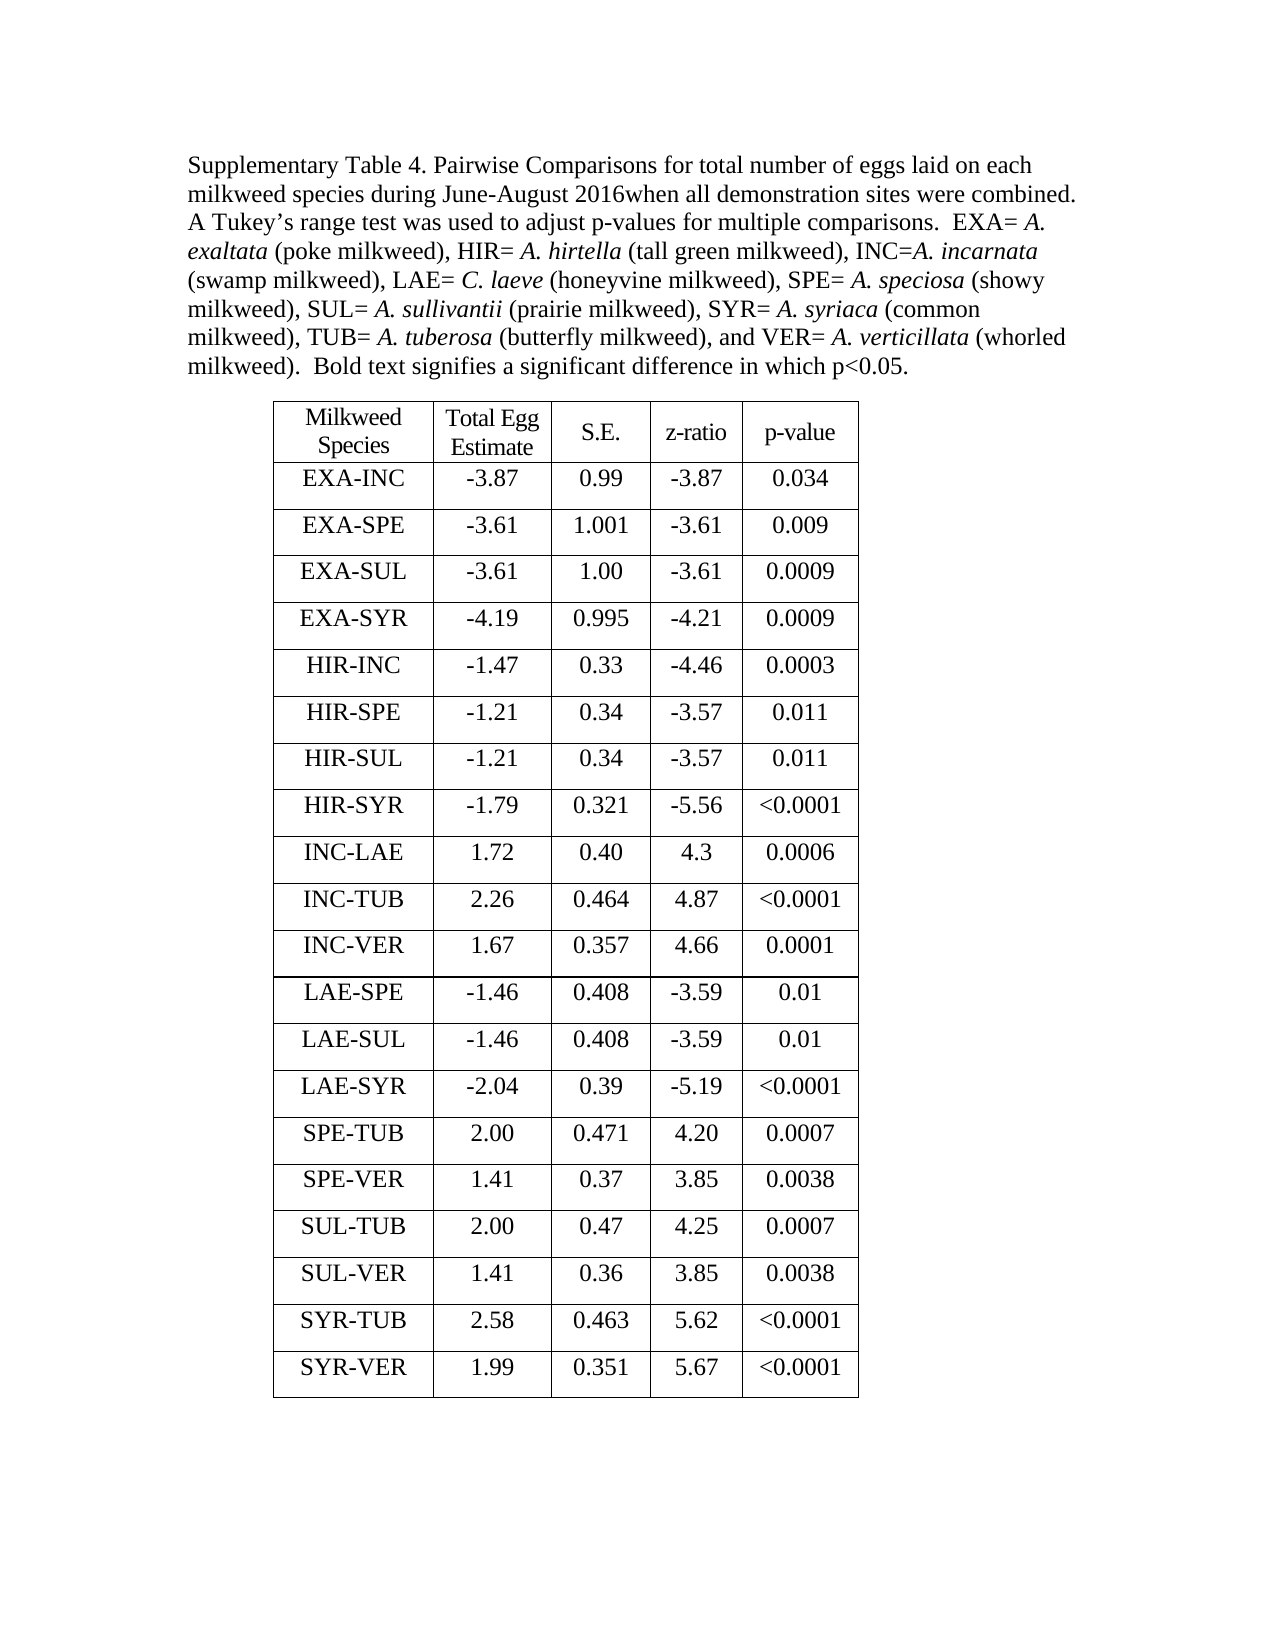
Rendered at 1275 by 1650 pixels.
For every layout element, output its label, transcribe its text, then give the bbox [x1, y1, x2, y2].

table_cell INC-LAE [274, 837, 433, 883]
table_cell 0.99 [552, 463, 650, 509]
table_cell -3.61 [651, 510, 742, 555]
table_cell 1.001 [552, 510, 650, 555]
table_cell 1.99 [434, 1352, 551, 1397]
table_cell -3.61 [434, 510, 551, 555]
table_cell 0.40 [552, 837, 650, 883]
table_cell 1.00 [552, 556, 650, 602]
table_cell <0.0001 [743, 1352, 858, 1397]
table_cell 5.62 [651, 1305, 742, 1351]
table_cell -1.21 [434, 744, 551, 789]
table_cell 1.72 [434, 837, 551, 883]
table_cell 3.85 [651, 1258, 742, 1304]
table_cell 0.0003 [743, 650, 858, 696]
table_cell <0.0001 [743, 1305, 858, 1351]
table_cell 1.41 [434, 1165, 551, 1210]
table_cell 0.011 [743, 697, 858, 742]
table_header Total Egg Estimate [434, 402, 551, 462]
table_cell -2.04 [434, 1071, 551, 1117]
table_cell 2.00 [434, 1118, 551, 1163]
table_cell INC-TUB [274, 884, 433, 929]
table_cell 0.034 [743, 463, 858, 509]
table_cell 2.26 [434, 884, 551, 929]
table_cell 0.36 [552, 1258, 650, 1304]
table_cell 4.87 [651, 884, 742, 929]
table_cell EXA-SYR [274, 603, 433, 649]
table_cell 3.85 [651, 1165, 742, 1210]
table_cell 0.357 [552, 931, 650, 976]
table_cell 0.463 [552, 1305, 650, 1351]
table_cell 0.34 [552, 744, 650, 789]
table_cell -1.21 [434, 697, 551, 742]
table_cell INC-VER [274, 931, 433, 976]
table_cell 0.408 [552, 978, 650, 1023]
table_cell 5.67 [651, 1352, 742, 1397]
table_cell -3.87 [651, 463, 742, 509]
table_cell -3.57 [651, 697, 742, 742]
table_cell 0.39 [552, 1071, 650, 1117]
table_cell 0.0038 [743, 1258, 858, 1304]
table_cell -5.19 [651, 1071, 742, 1117]
table_cell 0.0038 [743, 1165, 858, 1210]
table_cell -3.57 [651, 744, 742, 789]
table_cell 0.0007 [743, 1118, 858, 1163]
table_header p-value [743, 402, 858, 462]
table_cell SYR-TUB [274, 1305, 433, 1351]
table_header z-ratio [651, 402, 742, 462]
table_cell LAE-SYR [274, 1071, 433, 1117]
table_cell -1.46 [434, 1024, 551, 1070]
table_cell LAE-SUL [274, 1024, 433, 1070]
table_cell -1.46 [434, 978, 551, 1023]
table_header S.E. [552, 402, 650, 462]
table_cell -3.61 [434, 556, 551, 602]
table_cell -1.47 [434, 650, 551, 696]
table_cell 0.464 [552, 884, 650, 929]
table_cell 1.41 [434, 1258, 551, 1304]
table_cell -4.19 [434, 603, 551, 649]
table_cell -3.87 [434, 463, 551, 509]
table_cell -3.61 [651, 556, 742, 602]
table_cell 0.471 [552, 1118, 650, 1163]
table_cell -1.79 [434, 790, 551, 836]
table_cell 0.0009 [743, 603, 858, 649]
table_cell 0.0007 [743, 1211, 858, 1257]
table_cell SYR-VER [274, 1352, 433, 1397]
table_header Milkweed Species Comparison [274, 402, 433, 462]
table_cell HIR-SUL [274, 744, 433, 789]
table_cell SPE-TUB [274, 1118, 433, 1163]
table_cell 0.33 [552, 650, 650, 696]
table_cell 0.01 [743, 978, 858, 1023]
table_cell -5.56 [651, 790, 742, 836]
table_cell 0.011 [743, 744, 858, 789]
table_cell 0.0001 [743, 931, 858, 976]
table_cell 2.00 [434, 1211, 551, 1257]
table_cell SPE-VER [274, 1165, 433, 1210]
table_cell 0.47 [552, 1211, 650, 1257]
table_cell 0.0006 [743, 837, 858, 883]
table_cell SUL-TUB [274, 1211, 433, 1257]
table_cell 0.321 [552, 790, 650, 836]
table_cell HIR-SPE [274, 697, 433, 742]
table_cell 0.01 [743, 1024, 858, 1070]
table_cell 1.67 [434, 931, 551, 976]
table_cell LAE-SPE [274, 978, 433, 1023]
table_cell SUL-VER [274, 1258, 433, 1304]
table_cell 4.20 [651, 1118, 742, 1163]
table_cell EXA-SUL [274, 556, 433, 602]
table_cell <0.0001 [743, 790, 858, 836]
table_cell -3.59 [651, 978, 742, 1023]
table_cell 4.3 [651, 837, 742, 883]
table_cell 0.009 [743, 510, 858, 555]
table_cell 0.995 [552, 603, 650, 649]
table_cell 0.0009 [743, 556, 858, 602]
table_cell -4.46 [651, 650, 742, 696]
table_cell EXA-SPE [274, 510, 433, 555]
table_cell 0.34 [552, 697, 650, 742]
text Supplementary Table 4. Pairwise Comparisons for total number of eggs laid on each milkweed species during June-August 2016 when all demonstration sites were combined. A Tukey’s range test was used to adjust p-values for multiple comparisons. EXA= A. exaltata (poke milkweed), HIR= A. hirtella (tall green milkweed), INC=A. incarnata (swamp milkweed), LAE= C. laeve (honeyvine milkweed), SPE= A. speciosa (showy milkweed), SUL= A. sullivantii (prairie milkweed), SYR= A. syriaca (common milkweed), TUB= A. tuberosa (butterfly milkweed), and VER= A. verticillata (whorled milkweed). Bold text signifies a significant difference in which p<0.05. [187, 150, 1087, 380]
table_cell 4.25 [651, 1211, 742, 1257]
table_cell 2.58 [434, 1305, 551, 1351]
table_cell 0.37 [552, 1165, 650, 1210]
table_cell 0.408 [552, 1024, 650, 1070]
table_cell HIR-INC [274, 650, 433, 696]
table_cell EXA-INC [274, 463, 433, 509]
table_cell HIR-SYR [274, 790, 433, 836]
table_cell -4.21 [651, 603, 742, 649]
table_cell -3.59 [651, 1024, 742, 1070]
table_cell 4.66 [651, 931, 742, 976]
table_cell 0.351 [552, 1352, 650, 1397]
table_cell <0.0001 [743, 884, 858, 929]
table_cell <0.0001 [743, 1071, 858, 1117]
